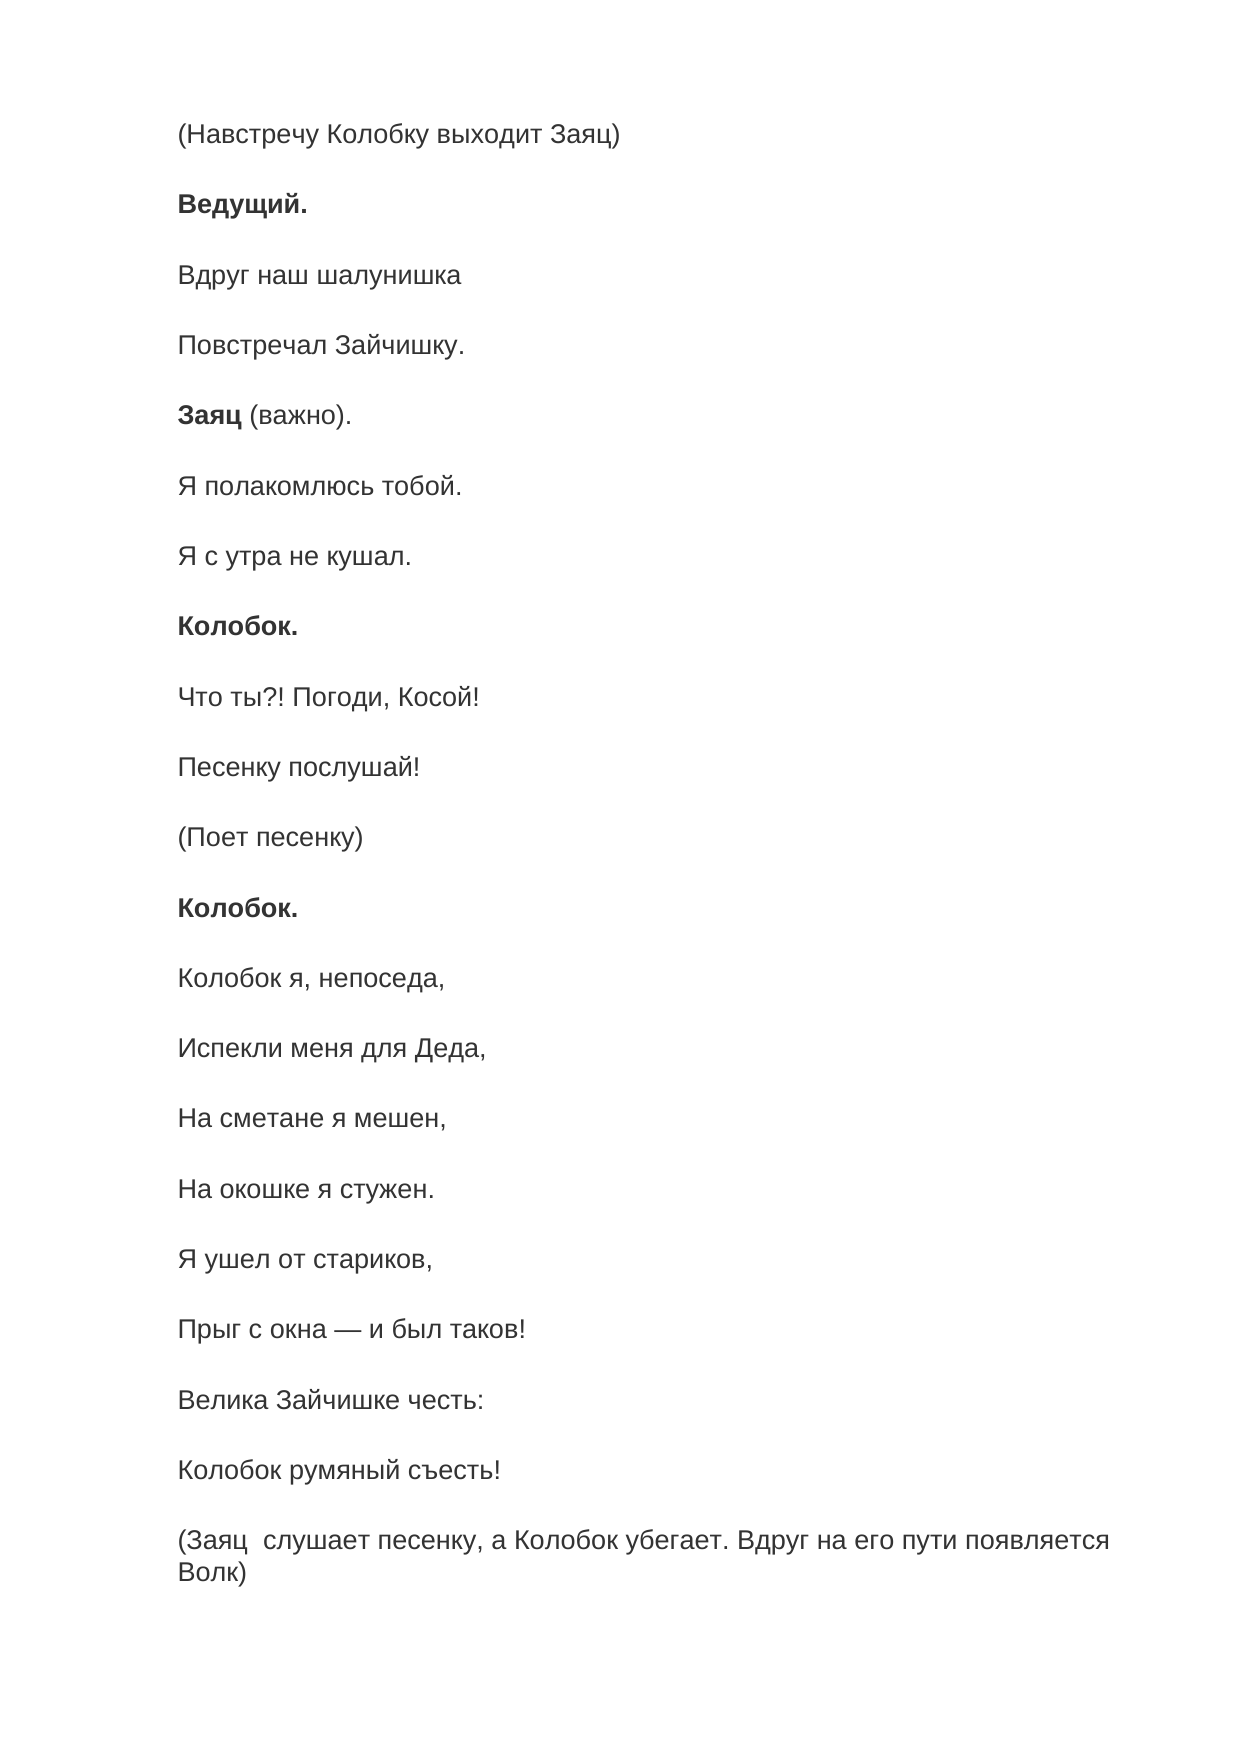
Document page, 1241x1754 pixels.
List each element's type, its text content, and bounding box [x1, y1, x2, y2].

text (Навстречу Колобку выходит Заяц) [177, 118, 1152, 149]
text Песенку послушай! [177, 751, 1152, 782]
text Заяц (важно). [177, 399, 1152, 431]
text (Заяц слушает песенку, а Колобок убегает. Вдруг на его пути появляется Волк) [177, 1524, 1152, 1587]
text Колобок. [177, 610, 1152, 642]
text Колобок румяный съесть! [177, 1454, 1152, 1485]
text Вдруг наш шалунишка [177, 259, 1152, 290]
text Я полакомлюсь тобой. [177, 470, 1152, 501]
text Я с утра не кушал. [177, 540, 1152, 571]
text На сметане я мешен, [177, 1102, 1152, 1134]
text Повстречал Зайчишку. [177, 329, 1152, 360]
text Прыг с окна — и был таков! [177, 1313, 1152, 1345]
text Что ты?! Погоди, Косой! [177, 681, 1152, 712]
text Велика Зайчишке честь: [177, 1384, 1152, 1415]
text На окошке я стужен. [177, 1173, 1152, 1204]
text Я ушел от стариков, [177, 1243, 1152, 1274]
text Колобок я, непоседа, [177, 962, 1152, 993]
text (Поет песенку) [177, 821, 1152, 852]
text Колобок. [177, 892, 1152, 923]
text Испекли меня для Деда, [177, 1032, 1152, 1063]
text Ведущий. [177, 188, 1152, 220]
